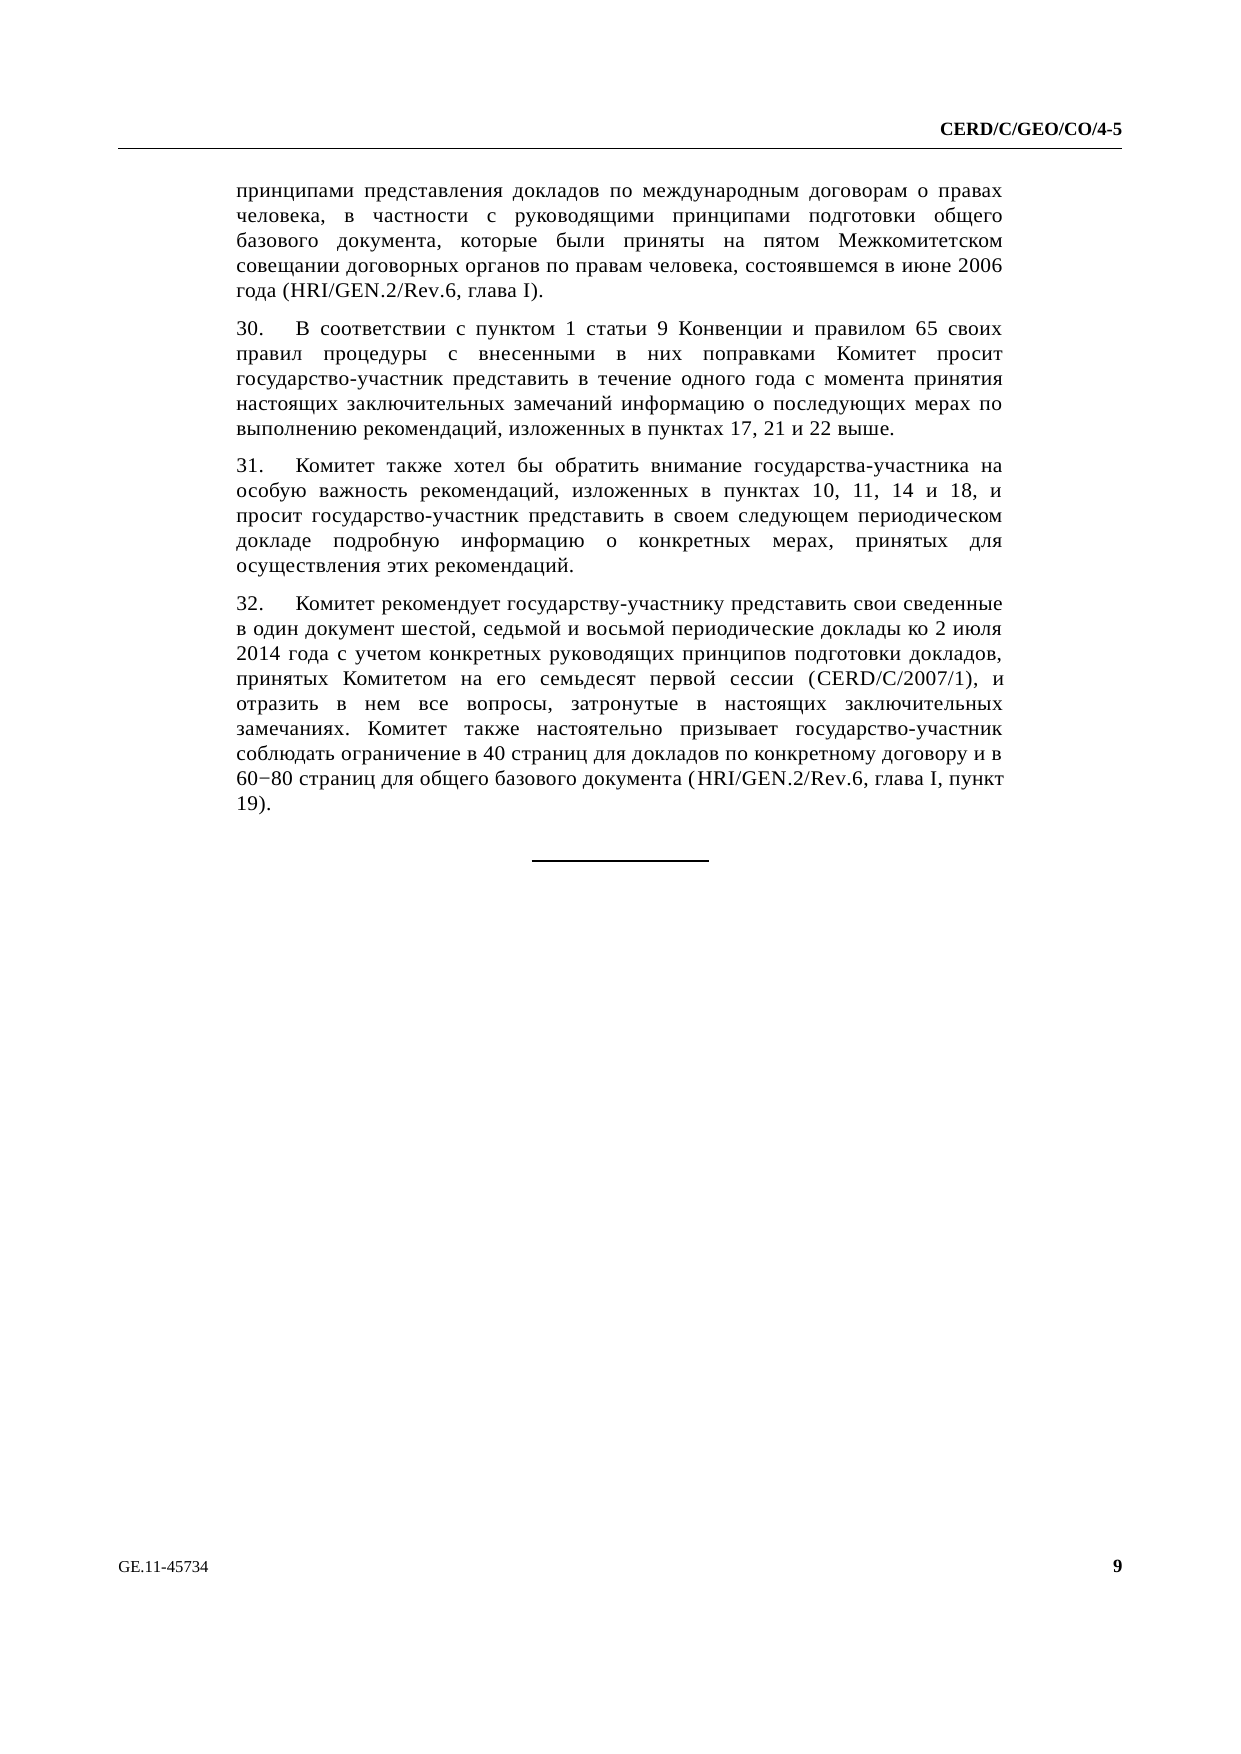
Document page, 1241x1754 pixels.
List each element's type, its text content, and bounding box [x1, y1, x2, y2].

text 32. Комитет рекомендует государству-участнику представить свои сведенные в один документ шестой, седьмой и восьмой периодические доклады ко 2 июля 2014 года с учетом конкретных руководящих принципов подготовки докладов, принятых Комитетом на его семьдесят первой сессии (CERD/C/2007/1), и отразить в нем все вопросы, затронутые в настоящих заключительных замечаниях. Комитет также настоятельно призывает государство-участник соблюдать ограничение в 40 страниц для докладов по конкретному договору и в 60−80 страниц для общего базового документа (HRI/GEN.2/Rev.6, глава I, пункт 19). [236, 590, 1004, 815]
text 30. В соответствии с пунктом 1 статьи 9 Конвенции и правилом 65 своих правил процедуры с внесенными в них поправками Комитет просит государство-участник представить в течение одного года с момента принятия настоящих заключительных замечаний информацию о последующих мерах по выполнению рекомендаций, изложенных в пунктах 17, 21 и 22 выше. [236, 315, 1004, 440]
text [236, 177, 1004, 302]
text 31. Комитет также хотел бы обратить внимание государства-участника на особую важность рекомендаций, изложенных в пунктах 10, 11, 14 и 18, и просит государство-участник представить в своем следующем периодическом докладе подробную информацию о конкретных мерах, принятых для осуществления этих рекомендаций. [236, 452, 1004, 577]
